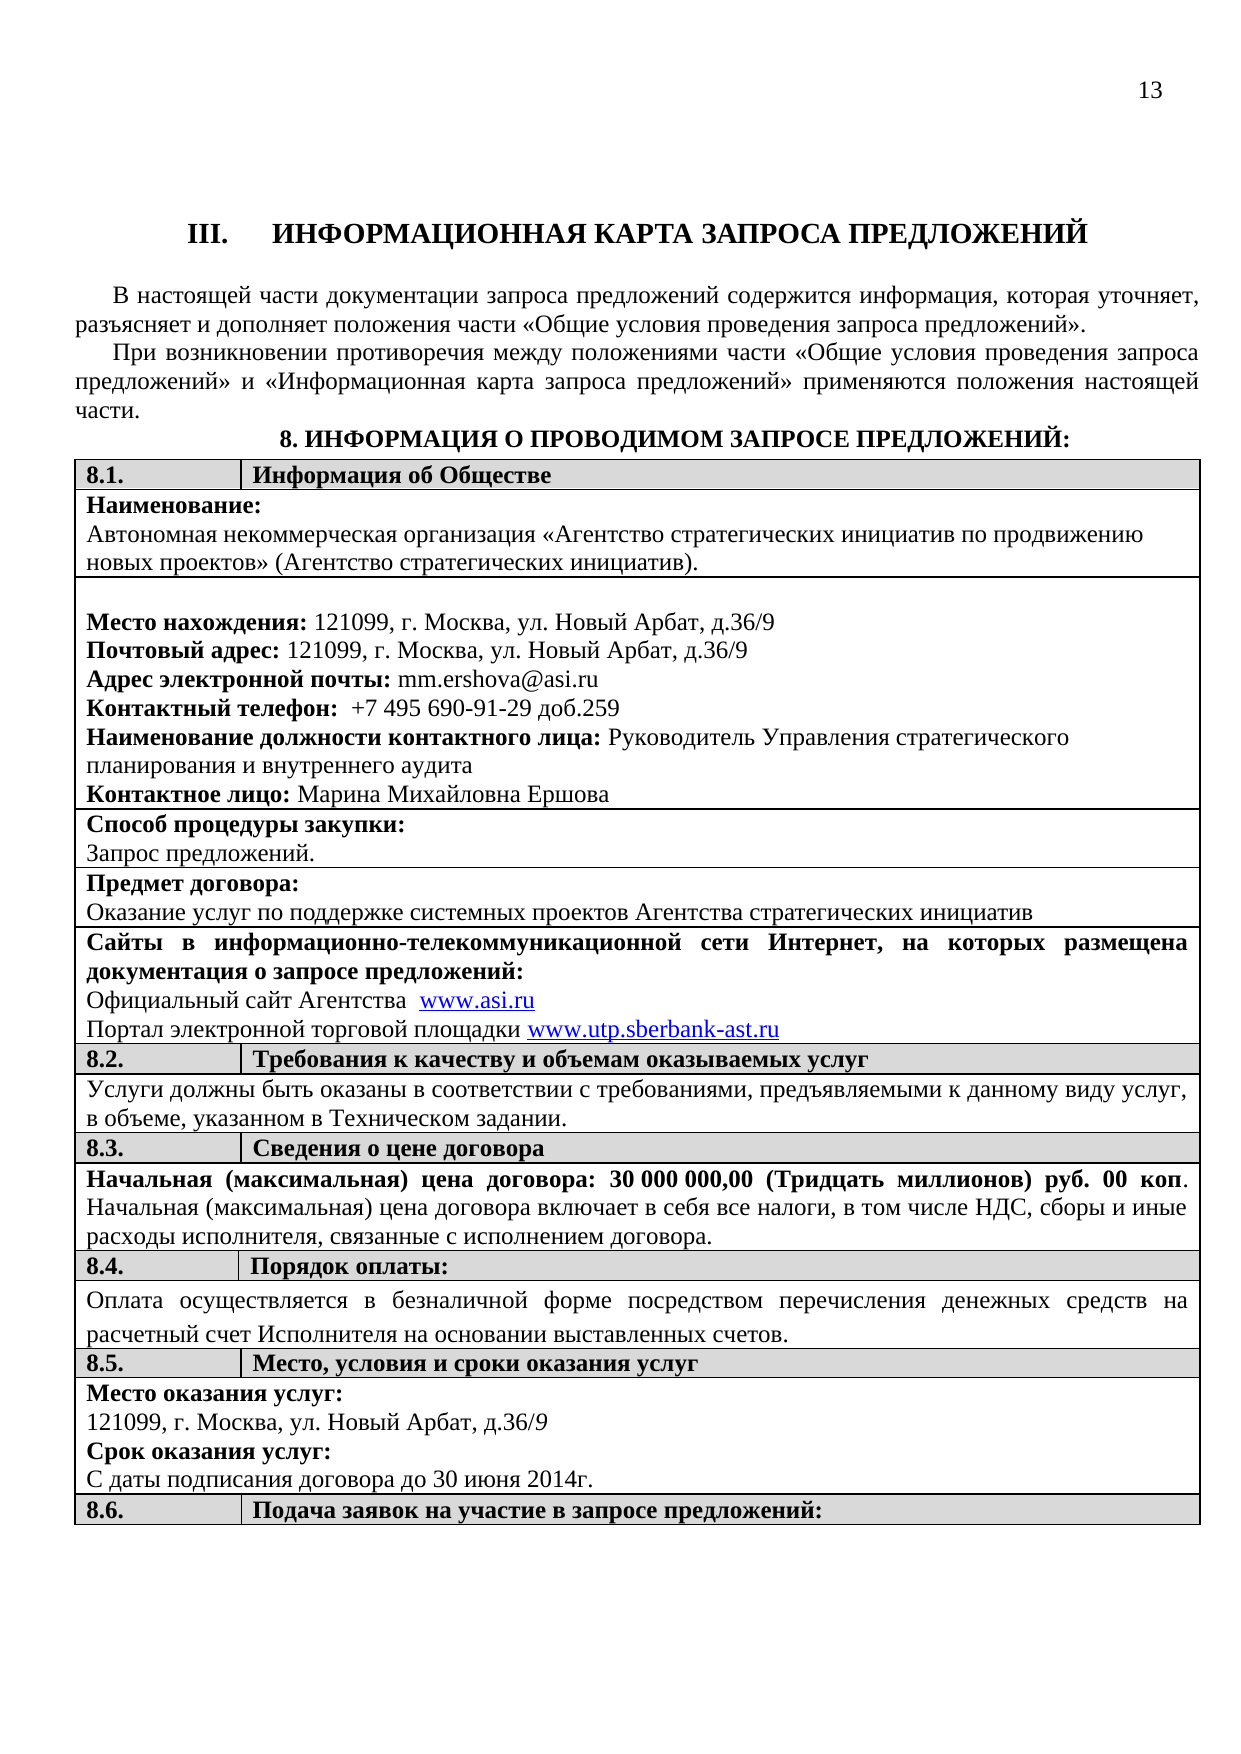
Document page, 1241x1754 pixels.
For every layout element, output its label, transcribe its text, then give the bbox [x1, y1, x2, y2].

table_cell Оплата осуществляется в безналичной форме посредством перечисления денежных средств на расчетный счет Исполнителя на основании выставленных счетов. [76, 1281, 1199, 1347]
table_header Информация об Обществе [242, 460, 1199, 488]
text При возникновении противоречия между положениями части «Общие условия проведения запроса предложений» и «Информационная карта запроса предложений» применяются положения настоящей части. [75, 337, 1200, 424]
subtitle III. ИНФОРМАЦИОННАЯ КАРТА ЗАПРОСА ПРЕДЛОЖЕНИЙ [112, 216, 1162, 249]
table_cell Место нахождения: 121099, г. Москва, ул. Новый Арбат, д.36/9 Почтовый адрес: 121099, г. Москва, ул. Новый Арбат, д.36/9 Адрес электронной почты: mm.ershova@asi.ru Контактный телефон: +7 495 690-91-29 доб.259 Наименование должности контактного лица: Руководитель Управления стратегического планирования и внутреннего аудита Контактное лицо: Марина Михайловна Ершова [76, 578, 1199, 808]
table_cell Сведения о цене договора [242, 1133, 1199, 1162]
table_cell Место оказания услуг: 121099, г. Москва, ул. Новый Арбат, д.36/9 Срок оказания услуг: С даты подписания договора до 30 июня 2014г. [76, 1378, 1199, 1493]
table_cell 8.4. [76, 1251, 238, 1280]
table_cell 8.3. [76, 1133, 240, 1162]
table_header 8.1. [76, 460, 240, 488]
table_cell Предмет договора: Оказание услуг по поддержке системных проектов Агентства стратегических инициатив [76, 868, 1199, 926]
text В настоящей части документации запроса предложений содержится информация, которая уточняет, разъясняет и дополняет положения части «Общие условия проведения запроса предложений». [75, 280, 1200, 337]
table_cell 8.5. [76, 1349, 240, 1377]
subtitle 8. ИНФОРМАЦИЯ О ПРОВОДИМОМ ЗАПРОСЕ ПРЕДЛОЖЕНИЙ: [112, 424, 1162, 452]
table_cell Способ процедуры закупки: Запрос предложений. [76, 810, 1199, 867]
table_cell Начальная (максимальная) цена договора: 30 000 000,00 (Тридцать миллионов) руб. 00 коп. Начальная (максимальная) цена договора включает в себя все налоги, в том числе НДС, сборы и иные расходы исполнителя, связанные с исполнением договора. [76, 1164, 1199, 1250]
table_cell Сайты в информационно-телекоммуникационной сети Интернет, на которых размещена документация о запросе предложений: Официальный сайт Агентства www.asi.ru Портал электронной торговой площадки www.utp.sberbank-ast.ru [76, 928, 1199, 1042]
table_cell 8.6. [76, 1495, 241, 1524]
table_cell Наименование: Автономная некоммерческая организация «Агентство стратегических инициатив по продвижению новых проектов» (Агентство стратегических инициатив). [76, 490, 1199, 576]
table_cell Место, условия и сроки оказания услуг [242, 1349, 1199, 1377]
table_cell Подача заявок на участие в запросе предложений: [242, 1495, 1199, 1524]
table_cell Требования к качеству и объемам оказываемых услуг [242, 1044, 1199, 1073]
table_cell 8.2. [76, 1044, 240, 1073]
table_cell Порядок оплаты: [239, 1251, 1199, 1280]
table_cell Услуги должны быть оказаны в соответствии с требованиями, предъявляемыми к данному виду услуг, в объеме, указанном в Техническом задании. [76, 1075, 1199, 1132]
